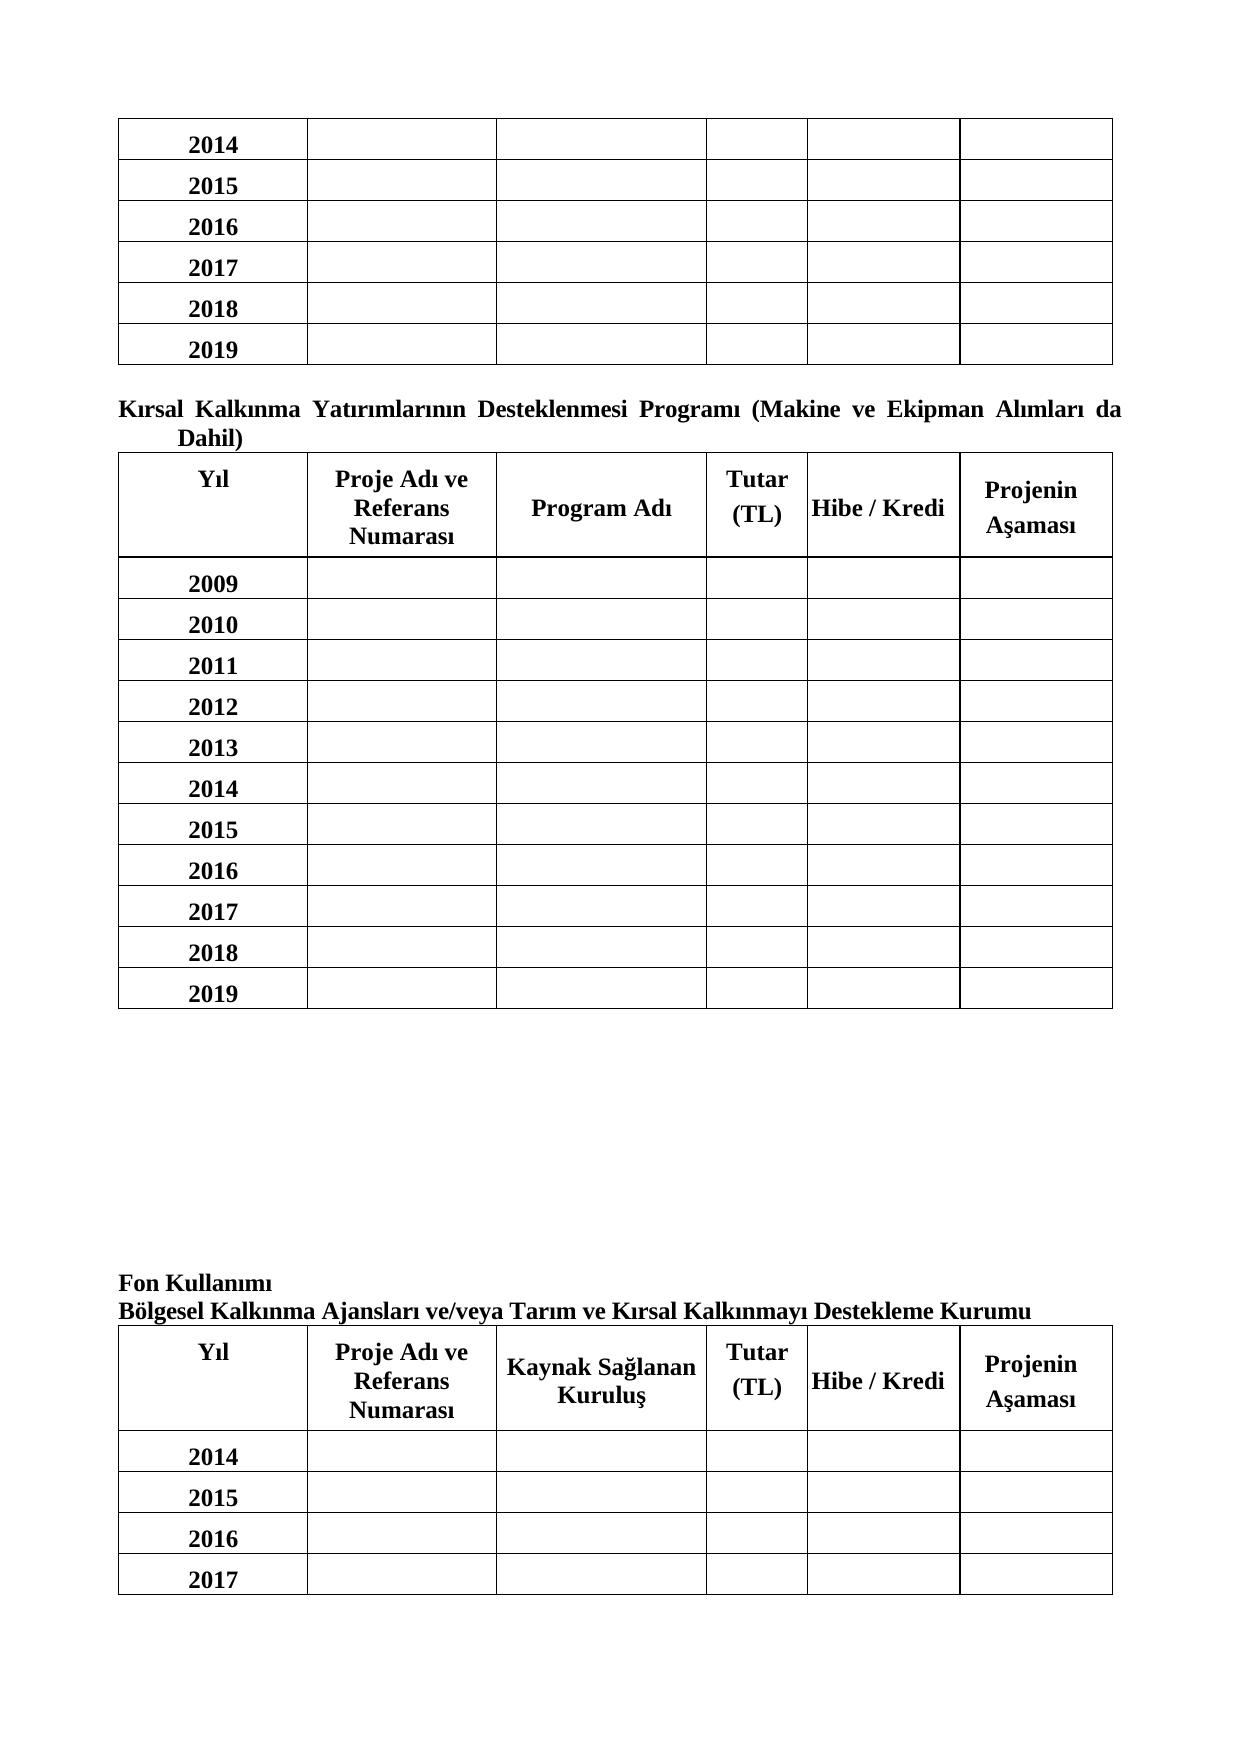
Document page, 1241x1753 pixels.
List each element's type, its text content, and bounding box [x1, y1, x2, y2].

table_cell 2019 [119, 324, 307, 364]
table_cell [497, 558, 706, 597]
table_cell [497, 1554, 706, 1594]
table_cell 2017 [119, 886, 307, 926]
table_cell [308, 927, 496, 967]
table_cell [497, 886, 706, 926]
table_cell [497, 927, 706, 967]
table_cell [808, 681, 959, 721]
table_cell [707, 558, 807, 597]
table_cell [707, 1472, 807, 1512]
table_cell [308, 968, 496, 1008]
table_cell [808, 1472, 959, 1512]
table_cell 2009 [119, 558, 307, 597]
table_header Yıl [119, 453, 307, 556]
table_cell [497, 1431, 706, 1471]
table_cell [961, 804, 1112, 844]
table_cell 2015 [119, 160, 307, 200]
table_cell [308, 599, 496, 638]
table_header Hibe / Kredi [808, 1326, 959, 1430]
table_cell [961, 968, 1112, 1008]
table_header Projenin Aşaması [961, 1326, 1112, 1430]
table_cell [808, 242, 959, 282]
table_cell [497, 1472, 706, 1512]
table_cell [707, 722, 807, 762]
table_cell [707, 242, 807, 282]
table_cell [308, 886, 496, 926]
table_cell [808, 763, 959, 803]
table_cell [808, 558, 959, 597]
table_cell [808, 324, 959, 364]
table_cell [808, 886, 959, 926]
table_cell [497, 119, 706, 159]
table_cell [961, 201, 1112, 241]
table_cell 2016 [119, 845, 307, 885]
table_cell 2014 [119, 119, 307, 159]
table_cell [808, 160, 959, 200]
table_cell [497, 722, 706, 762]
table_cell 2017 [119, 1554, 307, 1594]
table_cell [497, 201, 706, 241]
table_cell [961, 1472, 1112, 1512]
table_cell [808, 927, 959, 967]
table_cell [497, 324, 706, 364]
table_header Proje Adı ve Referans Numarası [308, 453, 496, 556]
table_header Tutar (TL) [707, 453, 807, 556]
table_cell [308, 1431, 496, 1471]
table_cell [707, 763, 807, 803]
table_cell 2017 [119, 242, 307, 282]
table_cell [707, 927, 807, 967]
table_cell [707, 1554, 807, 1594]
table_cell 2016 [119, 1513, 307, 1553]
table_cell [308, 283, 496, 323]
table_header Hibe / Kredi [808, 453, 959, 556]
table_cell [308, 804, 496, 844]
table_cell [808, 1431, 959, 1471]
table_cell [308, 1554, 496, 1594]
table_header Yıl [119, 1326, 307, 1430]
table_cell [961, 160, 1112, 200]
table_cell [808, 968, 959, 1008]
table_cell [707, 845, 807, 885]
table_cell [707, 968, 807, 1008]
table_cell [808, 599, 959, 638]
table_cell 2015 [119, 1472, 307, 1512]
table_cell 2018 [119, 927, 307, 967]
table_cell [308, 324, 496, 364]
table_cell [497, 1513, 706, 1553]
table_cell [961, 681, 1112, 721]
table_cell [961, 886, 1112, 926]
table_cell 2014 [119, 763, 307, 803]
table_cell [308, 558, 496, 597]
table_cell [707, 283, 807, 323]
table_cell [497, 845, 706, 885]
table_cell 2010 [119, 599, 307, 638]
table_cell [808, 201, 959, 241]
table_cell [707, 886, 807, 926]
table_cell [961, 927, 1112, 967]
table_cell [961, 763, 1112, 803]
table_cell 2016 [119, 201, 307, 241]
table_cell 2014 [119, 1431, 307, 1471]
table_cell [707, 119, 807, 159]
table_cell 2013 [119, 722, 307, 762]
table_header Projenin Aşaması [961, 453, 1112, 556]
table_cell [308, 845, 496, 885]
table_cell [707, 681, 807, 721]
table_cell [497, 968, 706, 1008]
table_cell [497, 763, 706, 803]
table_cell 2012 [119, 681, 307, 721]
table_cell [707, 804, 807, 844]
table_cell 2019 [119, 968, 307, 1008]
table_cell [308, 1472, 496, 1512]
table_cell [961, 845, 1112, 885]
table_cell [808, 722, 959, 762]
table_cell [961, 324, 1112, 364]
table_cell [707, 201, 807, 241]
table_cell [497, 804, 706, 844]
table_cell [707, 1513, 807, 1553]
table_header Tutar (TL) [707, 1326, 807, 1430]
table_cell [961, 722, 1112, 762]
table_cell [308, 763, 496, 803]
table_cell [961, 1554, 1112, 1594]
table_cell [961, 119, 1112, 159]
table_cell [808, 1513, 959, 1553]
table_cell [308, 242, 496, 282]
table_cell [497, 283, 706, 323]
table_cell [961, 283, 1112, 323]
table_cell [497, 681, 706, 721]
table_cell [707, 160, 807, 200]
text Bölgesel Kalkınma Ajansları ve/veya Tarım ve Kırsal Kalkınmayı Destekleme Kurumu [118, 1296, 1122, 1325]
table_cell [308, 119, 496, 159]
table_cell [707, 599, 807, 638]
table_cell [808, 804, 959, 844]
table_header Proje Adı ve Referans Numarası [308, 1326, 496, 1430]
table_cell 2015 [119, 804, 307, 844]
table_cell [497, 640, 706, 679]
table_cell [961, 1513, 1112, 1553]
text Fon Kullanımı [118, 1268, 1122, 1296]
table_cell [308, 640, 496, 679]
table_cell [961, 599, 1112, 638]
table_cell [961, 640, 1112, 679]
table_cell 2011 [119, 640, 307, 679]
table_cell [308, 722, 496, 762]
table_cell [961, 242, 1112, 282]
table_cell [707, 1431, 807, 1471]
table_cell [308, 1513, 496, 1553]
table_cell [497, 242, 706, 282]
table_cell [808, 640, 959, 679]
table_cell [707, 640, 807, 679]
table_header Program Adı [497, 453, 706, 556]
table_cell [308, 201, 496, 241]
table_cell [497, 160, 706, 200]
table_cell 2018 [119, 283, 307, 323]
table_cell [497, 599, 706, 638]
table_cell [808, 1554, 959, 1594]
text Kırsal Kalkınma Yatırımlarının Desteklenmesi Programı (Makine ve Ekipman Alımları da Dahil) [118, 394, 1122, 452]
table_cell [808, 283, 959, 323]
table_cell [808, 119, 959, 159]
table_cell [961, 558, 1112, 597]
table_cell [808, 845, 959, 885]
table_cell [308, 681, 496, 721]
table_cell [707, 324, 807, 364]
table_header Kaynak Sağlanan Kuruluş [497, 1326, 706, 1430]
table_cell [308, 160, 496, 200]
table_cell [961, 1431, 1112, 1471]
